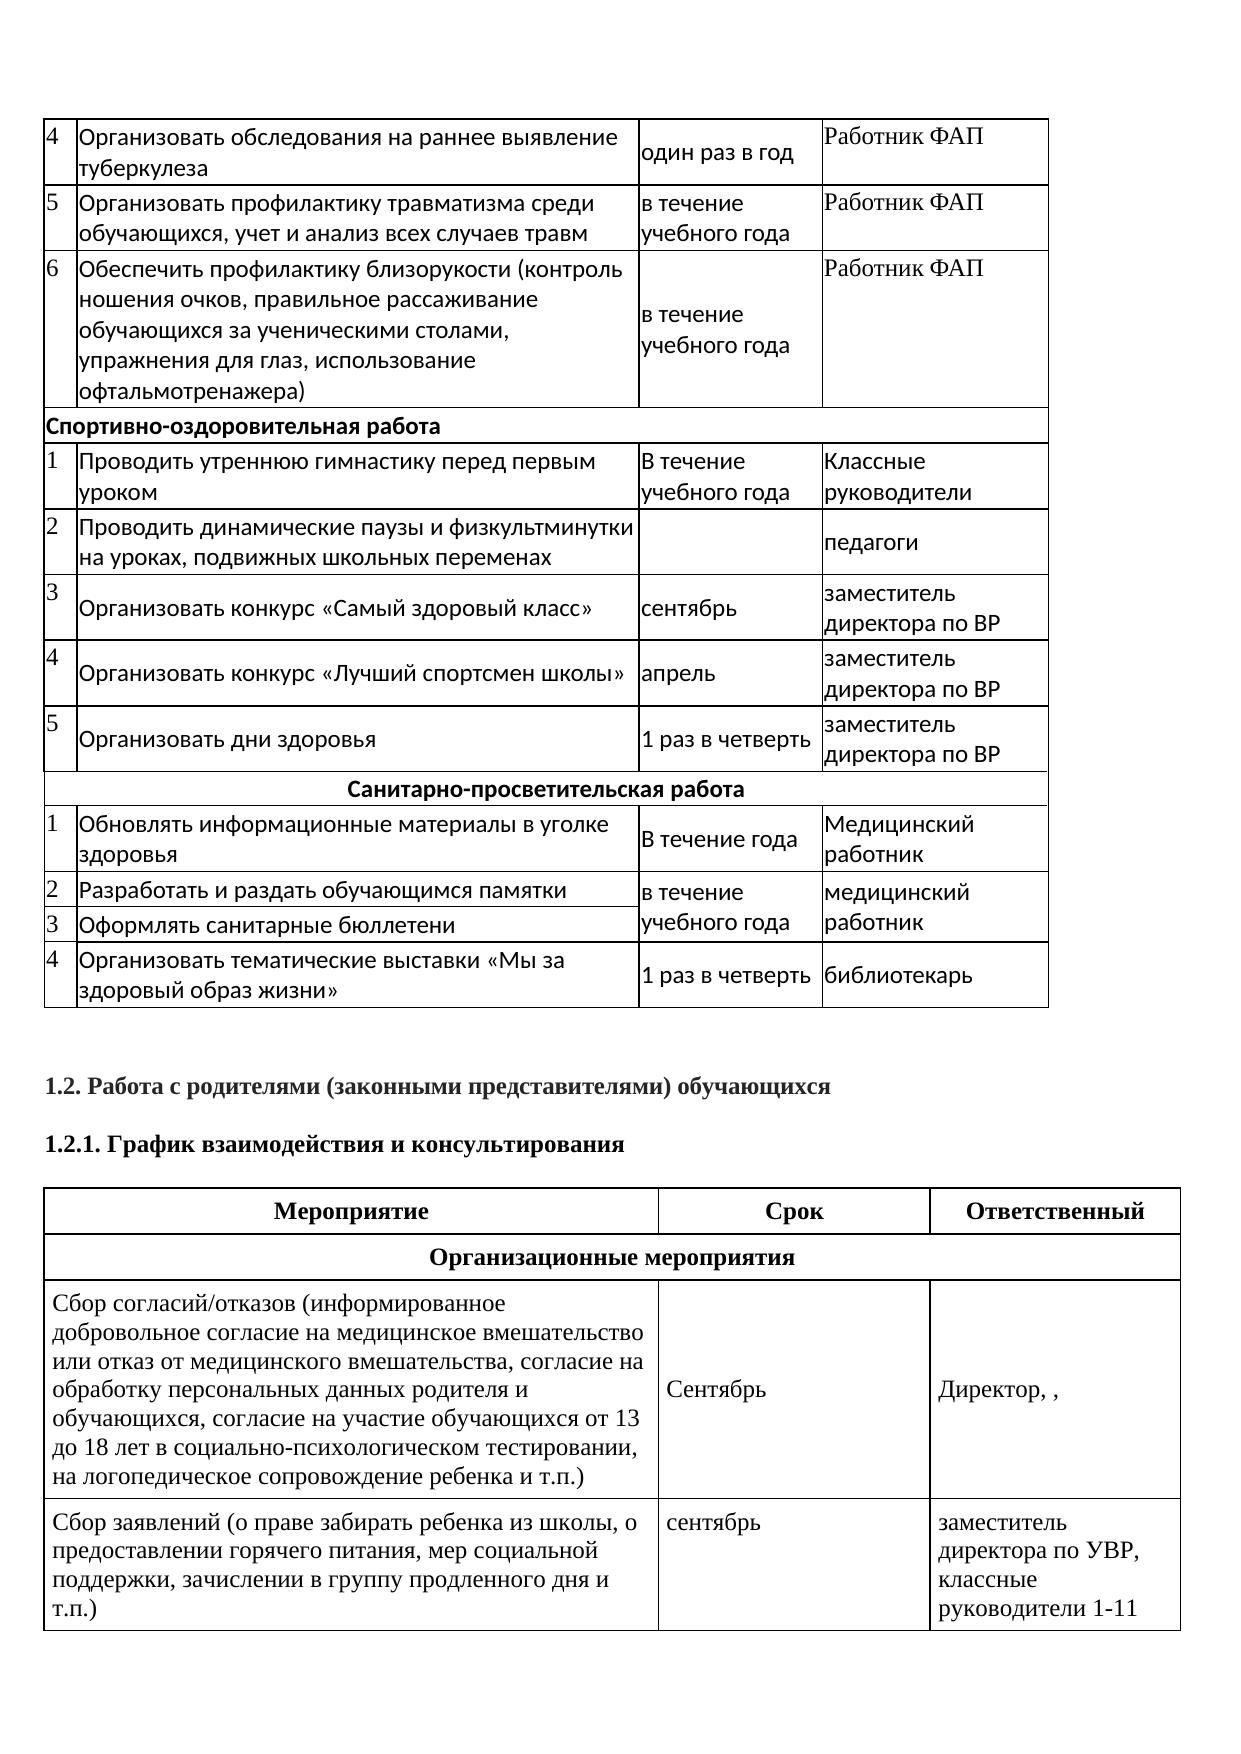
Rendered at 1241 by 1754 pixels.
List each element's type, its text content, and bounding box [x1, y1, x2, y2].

table_cell [823, 186, 1048, 249]
table_cell Классные руководители [823, 444, 1048, 508]
table_cell заместитель директора по ВР [823, 575, 1048, 639]
table_cell 2 [45, 872, 76, 906]
text 1.2. Работа с родителями (законными представителями) обучающихся [44, 1037, 1181, 1100]
table_cell Спортивно-оздоровительная работа [45, 408, 1048, 442]
table_cell 1 раз в четверть [640, 707, 822, 771]
table_cell в течение учебного года [640, 186, 822, 249]
table_cell 3 [45, 575, 76, 639]
table_cell Санитарно-просветительская работа [45, 771, 1048, 805]
table_cell заместитель директора по ВР [823, 707, 1048, 771]
table_cell 1 раз в четверть [640, 943, 822, 1007]
table_cell 1 [45, 444, 76, 508]
table_cell Медицинский работник [823, 805, 1048, 871]
table_cell Организовать профилактику травматизма среди обучающихся, учет и анализ всех случаев травм [78, 186, 638, 249]
table_cell [823, 251, 1048, 407]
table_cell Организовать конкурс «Самый здоровый класс» [78, 575, 638, 639]
table_cell 1 [45, 806, 76, 871]
table_cell В течение учебного года [640, 444, 822, 508]
table_cell Сентябрь [659, 1281, 929, 1497]
table_cell Организовать конкурс «Лучший спортсмен школы» [78, 641, 638, 705]
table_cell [931, 1499, 1180, 1629]
table_cell Организовать тематические выставки «Мы за здоровый образ жизни» [78, 943, 638, 1007]
table_cell Проводить утреннюю гимнастику перед первым уроком [78, 444, 638, 508]
table_cell сентябрь [659, 1499, 929, 1629]
table_cell Директор, , [931, 1281, 1180, 1497]
table_cell медицинский работник [823, 872, 1048, 941]
table_cell Организовать дни здоровья [78, 707, 638, 771]
table_cell Сбор согласий/отказов (информированное добровольное согласие на медицинское вмешательство или отказ от медицинского вмешательства, согласие на обработку персональных данных родителя и обучающихся, согласие на участие обучающихся от 13 до 18 лет в социально-психологическом тестировании, на логопедическое сопровождение ребенка и т.п.) [45, 1281, 658, 1497]
table_cell 4 [45, 641, 76, 705]
table_cell один раз в год [640, 120, 822, 184]
table_cell Оформлять санитарные бюллетени [78, 907, 638, 941]
table_header Мероприятие [45, 1189, 658, 1233]
table_cell педагоги [823, 510, 1048, 573]
table_cell Проводить динамические паузы и физкультминутки на уроках, подвижных школьных переменах [78, 510, 638, 573]
table_cell 3 [45, 907, 76, 941]
table_cell в течение учебного года [640, 251, 822, 407]
table_cell Организационные мероприятия [45, 1235, 1180, 1279]
table_cell [823, 120, 1048, 184]
table_cell в течение учебного года [640, 872, 822, 941]
table_cell сентябрь [640, 575, 822, 639]
table_cell Обеспечить профилактику близорукости (контроль ношения очков, правильное рассаживание обучающихся за ученическими столами, упражнения для глаз, использование офтальмотренажера) [78, 251, 638, 407]
table_header Срок [659, 1189, 929, 1233]
table_cell В течение года [640, 806, 822, 871]
table_cell 6 [45, 251, 76, 407]
table_cell Обновлять информационные материалы в уголке здоровья [78, 806, 638, 871]
table_cell заместитель директора по ВР [823, 641, 1048, 705]
table_cell Разработать и раздать обучающимся памятки [78, 872, 638, 906]
table_cell 2 [45, 510, 76, 573]
text 1.2.1. График взаимодействия и консультирования [44, 1129, 1181, 1158]
table_cell [640, 510, 822, 573]
table_cell 4 [45, 120, 76, 184]
table_cell 4 [45, 942, 76, 1007]
table_cell 5 [45, 707, 76, 771]
table_cell библиотекарь [823, 943, 1048, 1007]
table_header Ответственный [931, 1189, 1180, 1233]
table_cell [45, 1499, 658, 1629]
table_cell 5 [45, 186, 76, 249]
table_cell апрель [640, 641, 822, 705]
table_cell Организовать обследования на раннее выявление туберкулеза [78, 120, 638, 184]
